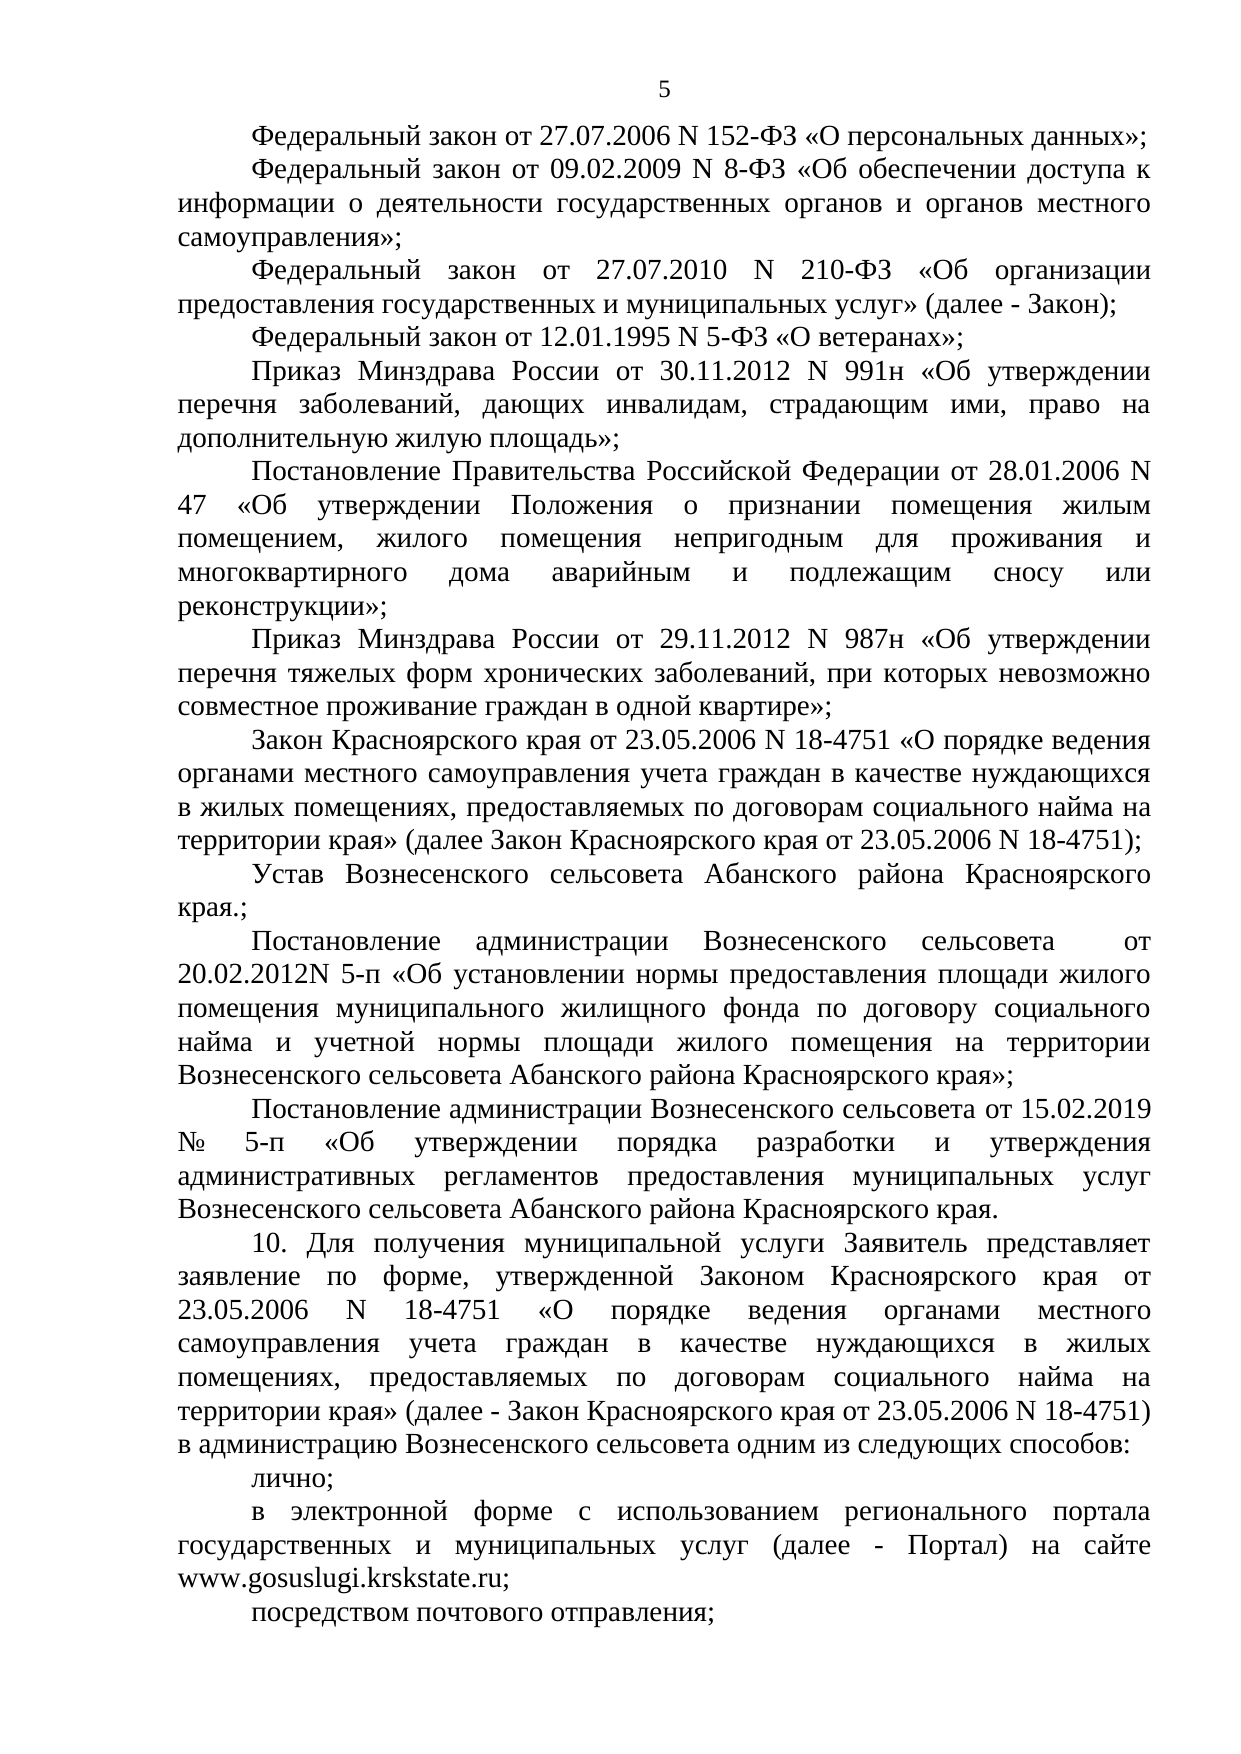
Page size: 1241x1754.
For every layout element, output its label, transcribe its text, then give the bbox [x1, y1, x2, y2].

text лично; [177, 1460, 1152, 1493]
text посредством почтового отправления; [177, 1594, 1152, 1627]
text Приказ Минздрава России от 30.11.2012 N 991н «Об утверждении перечня заболеваний, дающих инвалидам, страдающим ими, право на дополнительную жилую площадь»; [177, 353, 1152, 453]
text Федеральный закон от 27.07.2010 N 210-ФЗ «Об организации предоставления государственных и муниципальных услуг» (далее - Закон); [177, 252, 1152, 319]
text 10. Для получения муниципальной услуги Заявитель представляет заявление по форме, утвержденной Законом Красноярского края от 23.05.2006 N 18-4751 «О порядке ведения органами местного самоуправления учета граждан в качестве нуждающихся в жилых помещениях, предоставляемых по договорам социального найма на территории края» (далее - Закон Красноярского края от 23.05.2006 N 18-4751) в администрацию Вознесенского сельсовета одним из следующих способов: [177, 1225, 1152, 1460]
text Приказ Минздрава России от 29.11.2012 N 987н «Об утверждении перечня тяжелых форм хронических заболеваний, при которых невозможно совместное проживание граждан в одной квартире»; [177, 621, 1152, 722]
text Постановление Правительства Российской Федерации от 28.01.2006 N 47 «Об утверждении Положения о признании помещения жилым помещением, жилого помещения непригодным для проживания и многоквартирного дома аварийным и подлежащим сносу или реконструкции»; [177, 453, 1152, 621]
text Закон Красноярского края от 23.05.2006 N 18-4751 «О порядке ведения органами местного самоуправления учета граждан в качестве нуждающихся в жилых помещениях, предоставляемых по договорам социального найма на территории края» (далее Закон Красноярского края от 23.05.2006 N 18-4751); [177, 722, 1152, 856]
text в электронной форме с использованием регионального портала государственных и муниципальных услуг (далее - Портал) на сайте www.gosuslugi.krskstate.ru; [177, 1493, 1152, 1594]
text Постановление администрации Вознесенского сельсовета от 20.02.2012N 5-п «Об установлении нормы предоставления площади жилого помещения муниципального жилищного фонда по договору социального найма и учетной нормы площади жилого помещения на территории Вознесенского сельсовета Абанского района Красноярского края»; [177, 923, 1152, 1091]
title Постановление администрации Вознесенского сельсовета от 15.02.2019 № 5-п «Об утверждении порядка разработки и утверждения административных регламентов предоставления муниципальных услуг Вознесенского сельсовета Абанского района Красноярского края. [177, 1091, 1152, 1225]
text Федеральный закон от 12.01.1995 N 5-ФЗ «О ветеранах»; [177, 319, 1152, 353]
text Федеральный закон от 09.02.2009 N 8-ФЗ «Об обеспечении доступа к информации о деятельности государственных органов и органов местного самоуправления»; [177, 152, 1152, 252]
text Федеральный закон от 27.07.2006 N 152-ФЗ «О персональных данных»; [177, 118, 1152, 152]
text Устав Вознесенского сельсовета Абанского района Красноярского края.; [177, 856, 1152, 923]
